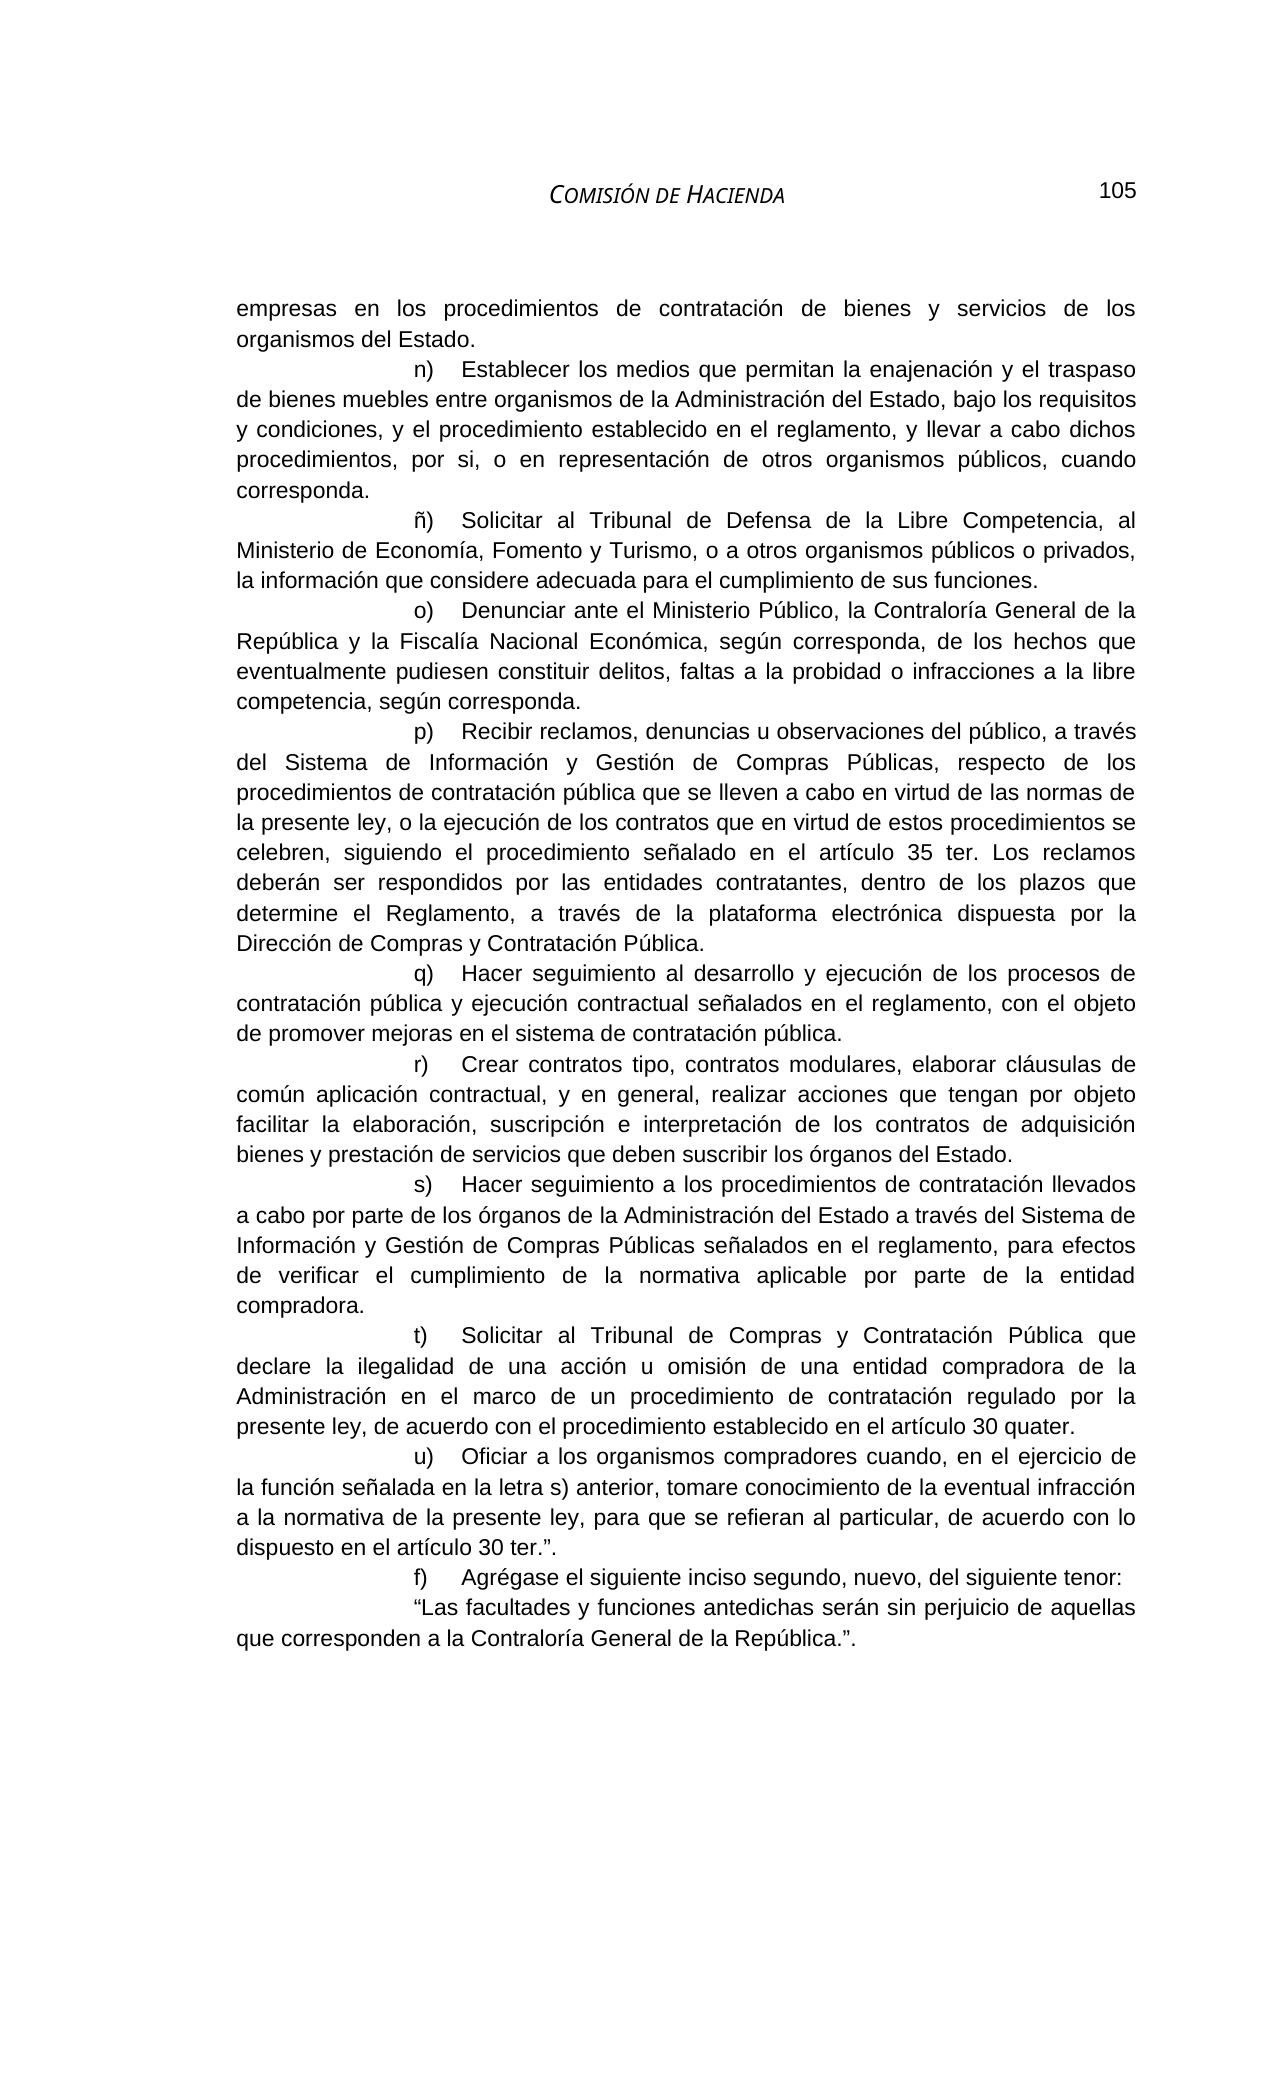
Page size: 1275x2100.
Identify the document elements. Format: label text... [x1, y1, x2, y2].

text ñ) Solicitar al Tribunal de Defensa de la Libre Competencia, al Ministerio de Economía, Fomento y Turismo, o a otros organismos públicos o privados, la información que considere adecuada para el cumplimiento de sus funciones. [236, 507, 1137, 593]
text q) Hacer seguimiento al desarrollo y ejecución de los procesos de contratación pública y ejecución contractual señalados en el reglamento, con el objeto de promover mejoras en el sistema de contratación pública. [236, 960, 1137, 1047]
text n) Establecer los medios que permitan la enajenación y el traspaso de bienes muebles entre organismos de la Administración del Estado, bajo los requisitos y condiciones, y el procedimiento establecido en el reglamento, y llevar a cabo dichos procedimientos, por si, o en representación de otros organismos públicos, cuando corresponda. [236, 356, 1137, 503]
text s) Hacer seguimiento a los procedimientos de contratación llevados a cabo por parte de los órganos de la Administración del Estado a través del Sistema de Información y Gestión de Compras Públicas señalados en el reglamento, para efectos de verificar el cumplimiento de la normativa aplicable por parte de la entidad compradora. [236, 1171, 1137, 1318]
text “Las facultades y funciones antedichas serán sin perjuicio de aquellas que corresponden a la Contraloría General de la República.”. [236, 1594, 1137, 1651]
text f) Agrégase el siguiente inciso segundo, nuevo, del siguiente tenor: [236, 1564, 1137, 1590]
text o) Denunciar ante el Ministerio Público, la Contraloría General de la República y la Fiscalía Nacional Económica, según corresponda, de los hechos que eventualmente pudiesen constituir delitos, faltas a la probidad o infracciones a la libre competencia, según corresponda. [236, 597, 1137, 714]
text t) Solicitar al Tribunal de Compras y Contratación Pública que declare la ilegalidad de una acción u omisión de una entidad compradora de la Administración en el marco de un procedimiento de contratación regulado por la presente ley, de acuerdo con el procedimiento establecido en el artículo 30 quater. [236, 1322, 1137, 1439]
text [236, 295, 1137, 352]
text u) Oficiar a los organismos compradores cuando, en el ejercicio de la función señalada en la letra s) anterior, tomare conocimiento de la eventual infracción a la normativa de la presente ley, para que se refieran al particular, de acuerdo con lo dispuesto en el artículo 30 ter.”. [236, 1443, 1137, 1560]
text r) Crear contratos tipo, contratos modulares, elaborar cláusulas de común aplicación contractual, y en general, realizar acciones que tengan por objeto facilitar la elaboración, suscripción e interpretación de los contratos de adquisición bienes y prestación de servicios que deben suscribir los órganos del Estado. [236, 1051, 1137, 1167]
text p) Recibir reclamos, denuncias u observaciones del público, a través del Sistema de Información y Gestión de Compras Públicas, respecto de los procedimientos de contratación pública que se lleven a cabo en virtud de las normas de la presente ley, o la ejecución de los contratos que en virtud de estos procedimientos se celebren, siguiendo el procedimiento señalado en el artículo 35 ter. Los reclamos deberán ser respondidos por las entidades contratantes, dentro de los plazos que determine el Reglamento, a través de la plataforma electrónica dispuesta por la Dirección de Compras y Contratación Pública. [236, 718, 1137, 956]
